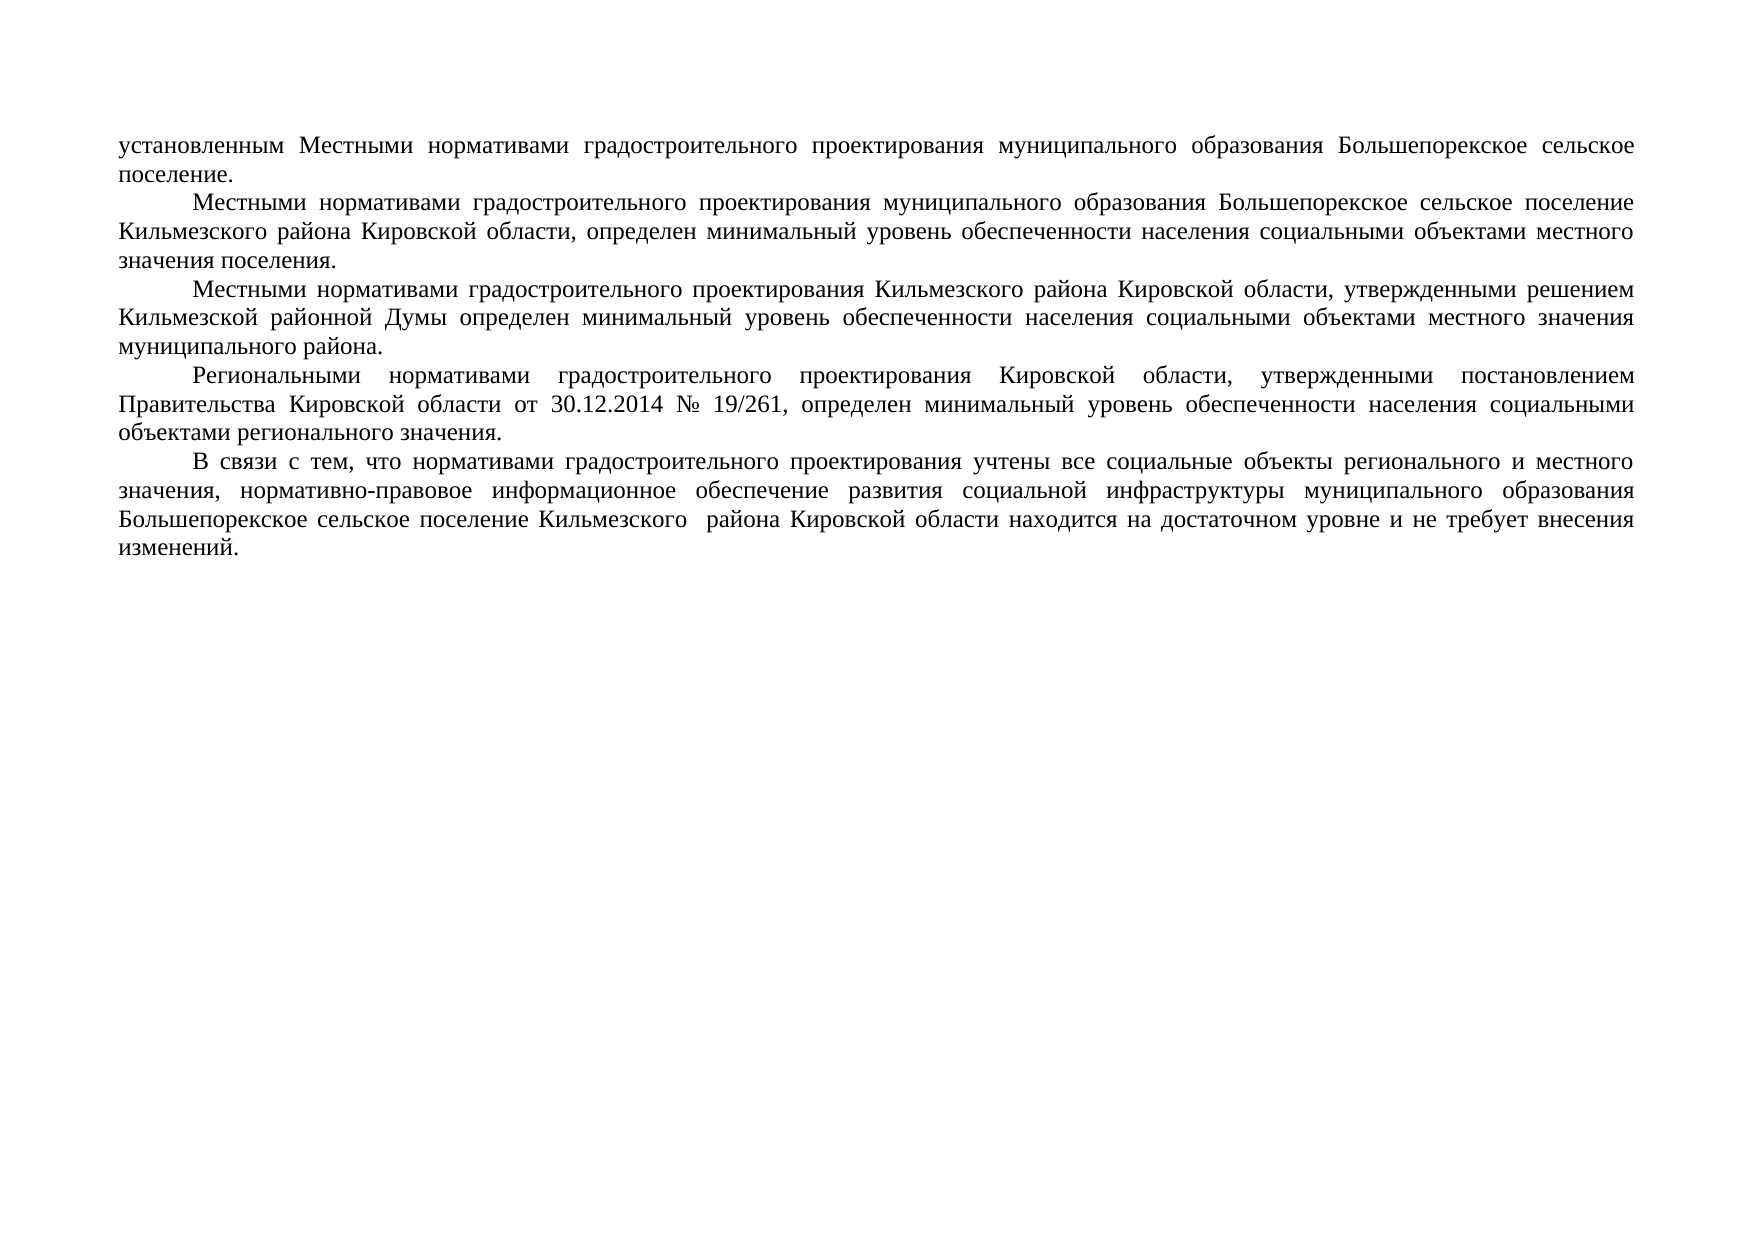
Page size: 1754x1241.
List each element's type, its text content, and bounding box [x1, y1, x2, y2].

text Местными нормативами градостроительного проектирования муниципального образования Большепорекское сельское поселение Кильмезского района Кировской области, определен минимальный уровень обеспеченности населения социальными объектами местного значения поселения. [118, 187, 1636, 274]
text Местными нормативами градостроительного проектирования Кильмезского района Кировской области, утвержденными решением Кильмезской районной Думы определен минимальный уровень обеспеченности населения социальными объектами местного значения муниципального района. [118, 274, 1636, 360]
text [118, 130, 1636, 187]
text В связи с тем, что нормативами градостроительного проектирования учтены все социальные объекты регионального и местного значения, нормативно-правовое информационное обеспечение развития социальной инфраструктуры муниципального образования Большепорекское сельское поселение Кильмезского района Кировской области находится на достаточном уровне и не требует внесения изменений. [118, 446, 1636, 561]
text Региональными нормативами градостроительного проектирования Кировской области, утвержденными постановлением Правительства Кировской области от 30.12.2014 № 19/261, определен минимальный уровень обеспеченности населения социальными объектами регионального значения. [118, 360, 1636, 446]
